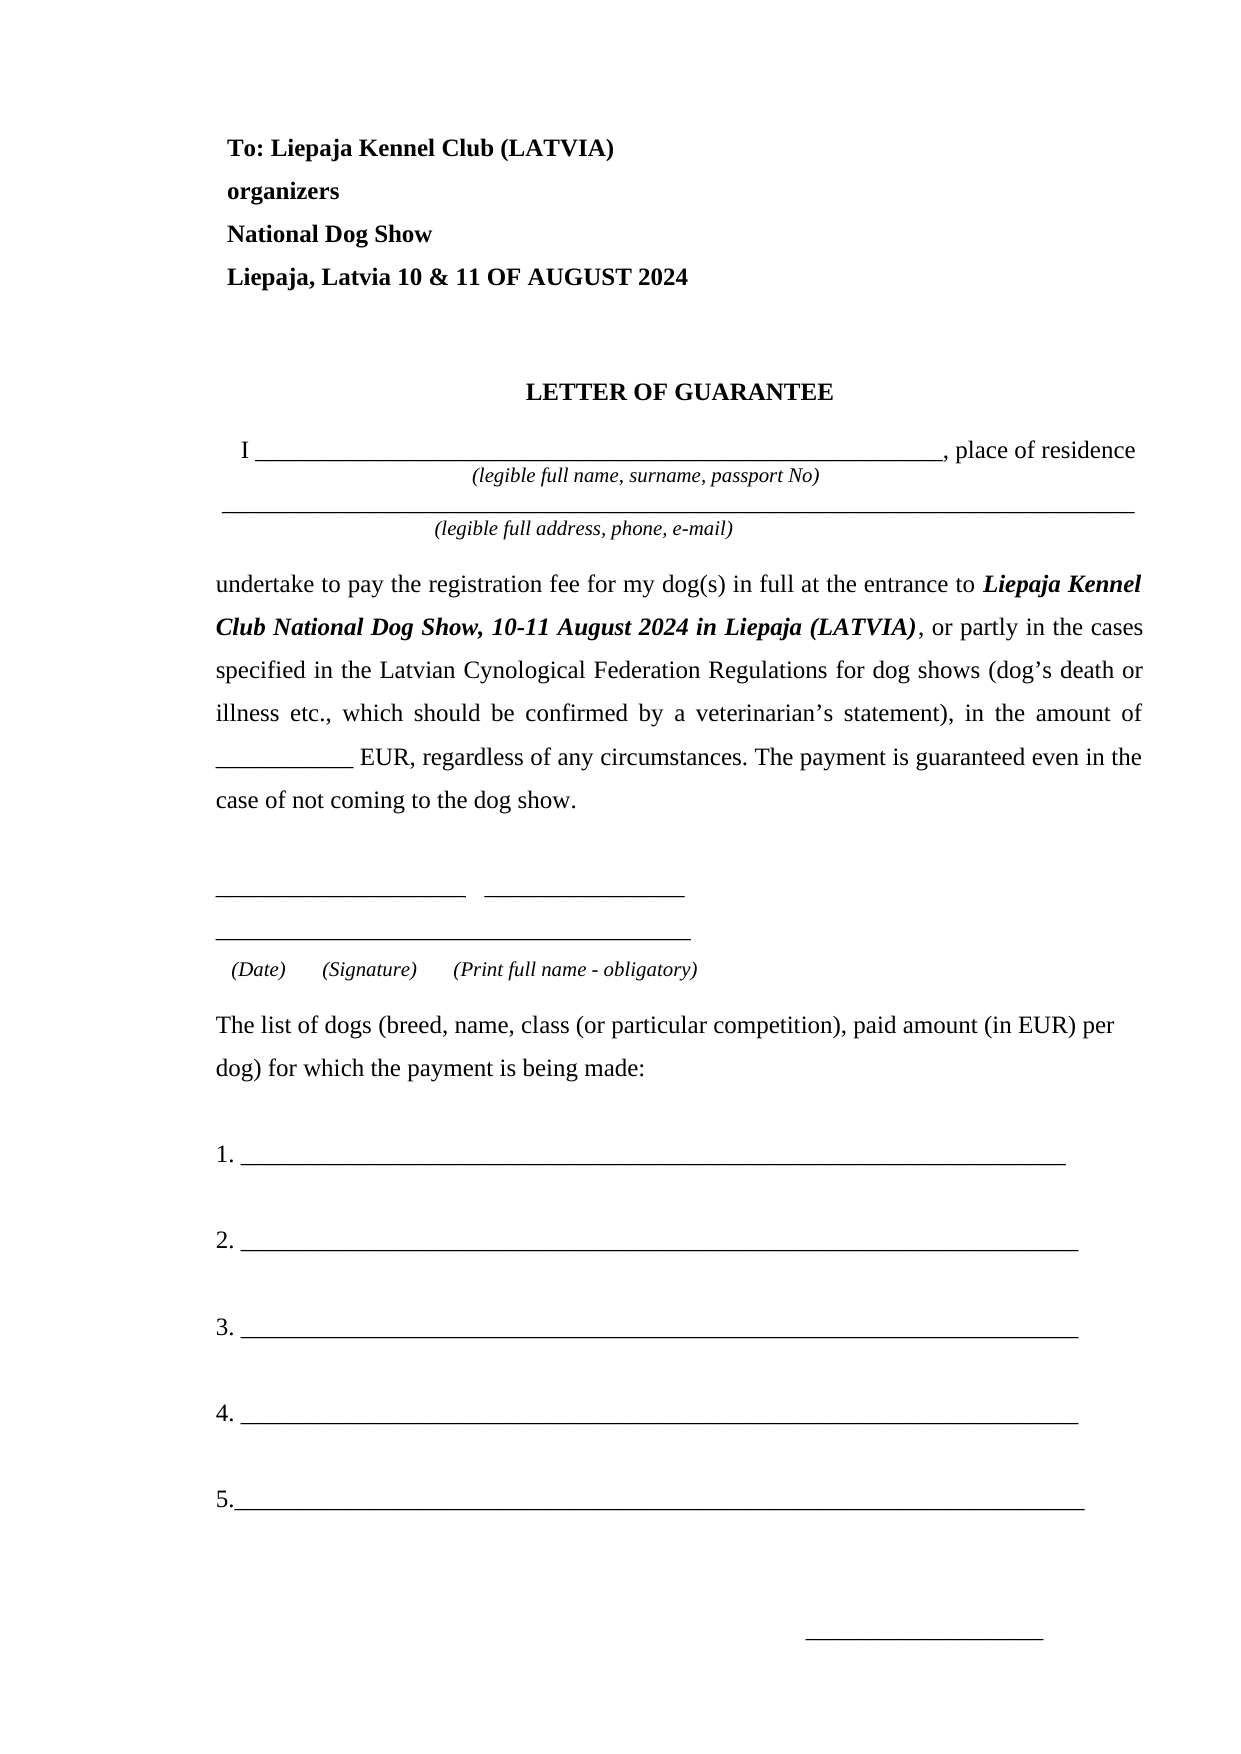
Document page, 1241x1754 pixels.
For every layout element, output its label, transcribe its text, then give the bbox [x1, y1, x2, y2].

text (Date) (Signature) (Print full name - obligatory) [216, 957, 1144, 1010]
text undertake to pay the registration fee for my dog(s) in full at the entrance to Liepaja Kennel Club National Dog Show, 10-11 August 2024 in Liepaja (LATVIA), or partly in the cases specified in the Latvian Cynological Federation Regulations for dog shows (dog’s death or illness etc., which should be confirmed by a veterinarian’s statement), in the amount of ___________ EUR, regardless of any circumstances. The payment is guaranteed even in the case of not coming to the dog show. [216, 569, 1144, 813]
text ___________________ [732, 1614, 1144, 1642]
text (legible full address, phone, e-mail) [216, 516, 1144, 540]
text (legible full name, surname, passport No) [216, 463, 1144, 487]
table_header To: Liepaja Kennel Club (LATVIA) organizers National Dog Show Liepaja, Latvia 10 & 11 of August 2024 [216, 133, 729, 305]
text ____________________ ________________ [216, 828, 1144, 900]
text _________________________________________________________________________ [216, 487, 1144, 516]
text The list of dogs (breed, name, class (or particular competition), paid amount (in ) per dog) for which the payment is being made: [216, 1010, 1144, 1082]
text I _______________________________________________________, place of residence [216, 435, 1144, 463]
text ______________________________________ [216, 914, 1144, 943]
text LETTER OF GUARANTEE [216, 377, 1144, 406]
text 3. ___________________________________________________________________ 4. ___________________________________________________________________ [216, 1312, 1144, 1427]
text 1. __________________________________________________________________ 2. ___________________________________________________________________ [216, 1096, 1144, 1254]
text 5.____________________________________________________________________ [216, 1484, 1144, 1513]
